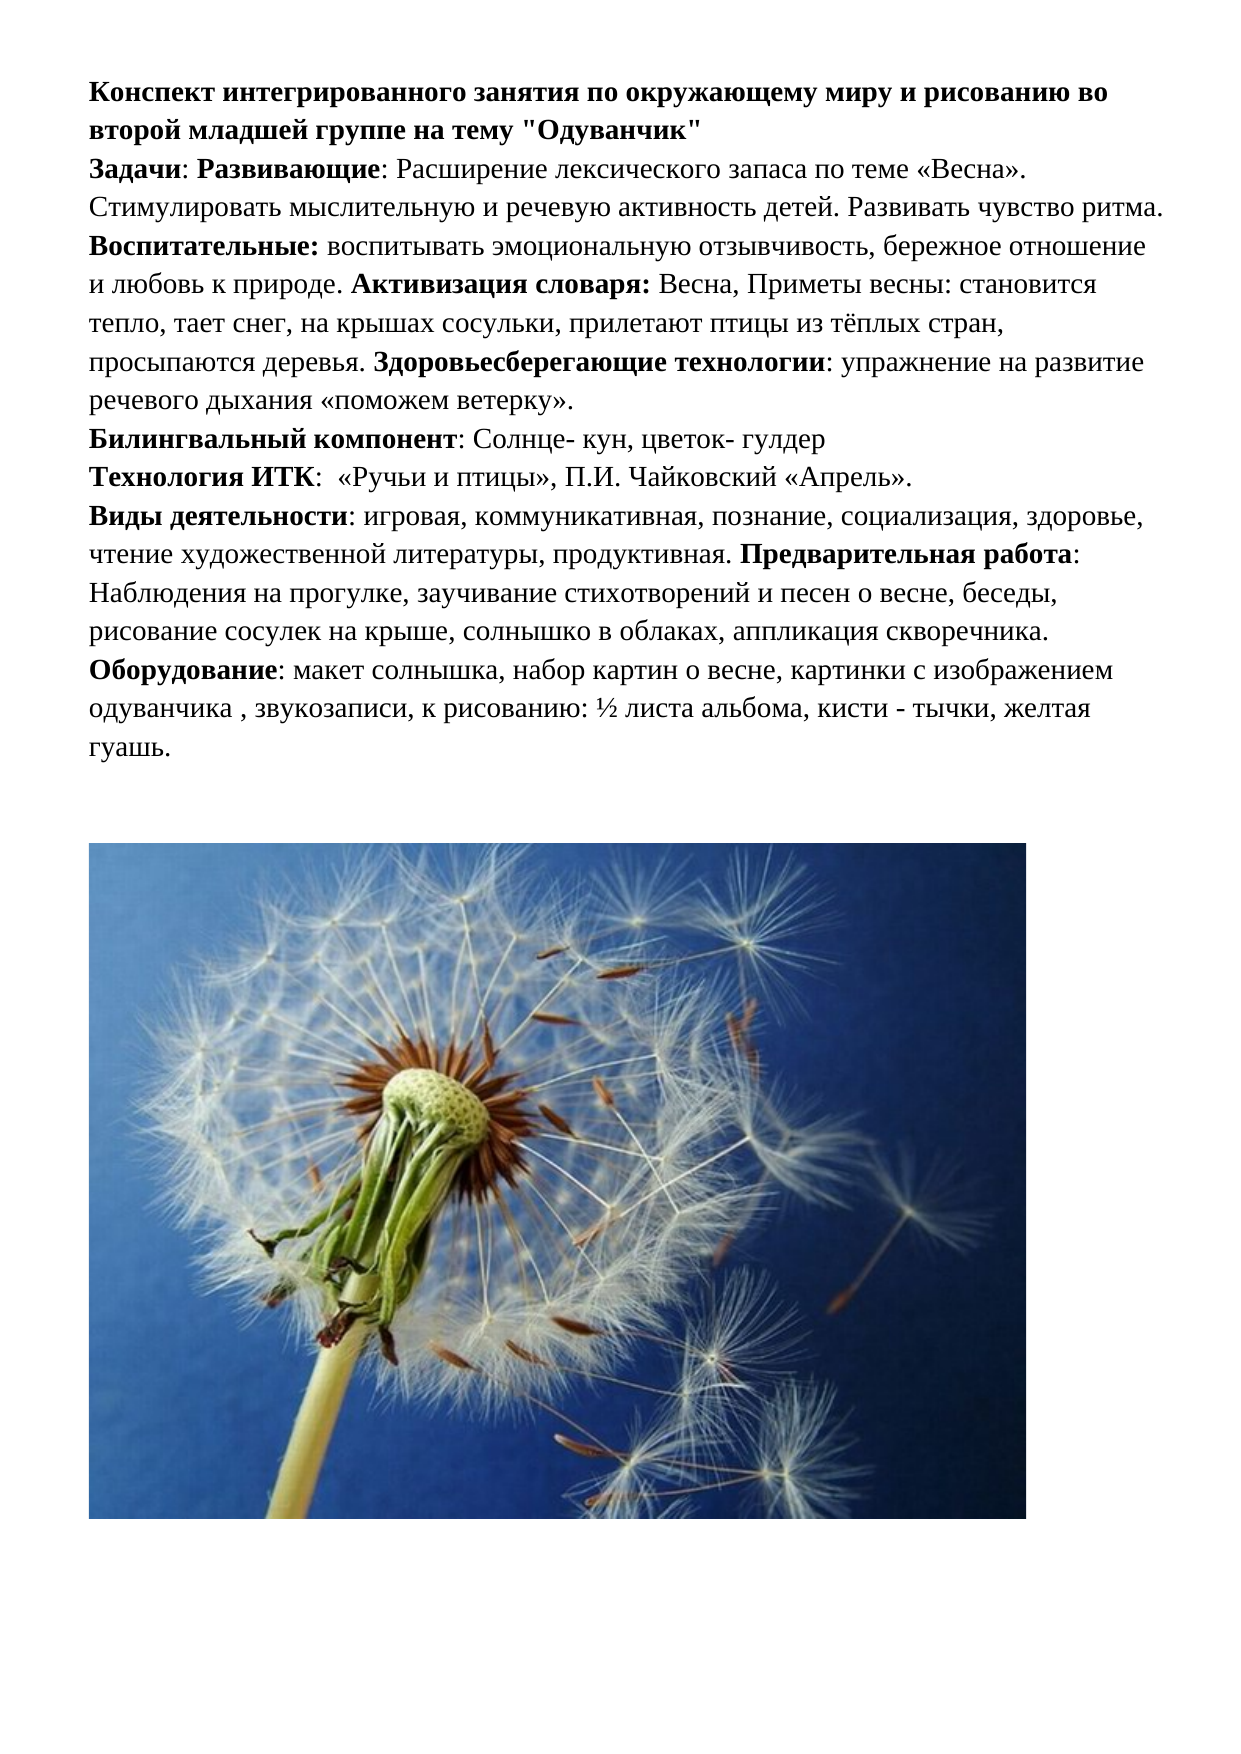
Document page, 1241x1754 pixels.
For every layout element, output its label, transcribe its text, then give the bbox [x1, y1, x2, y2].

picture [88, 843, 1027, 1519]
